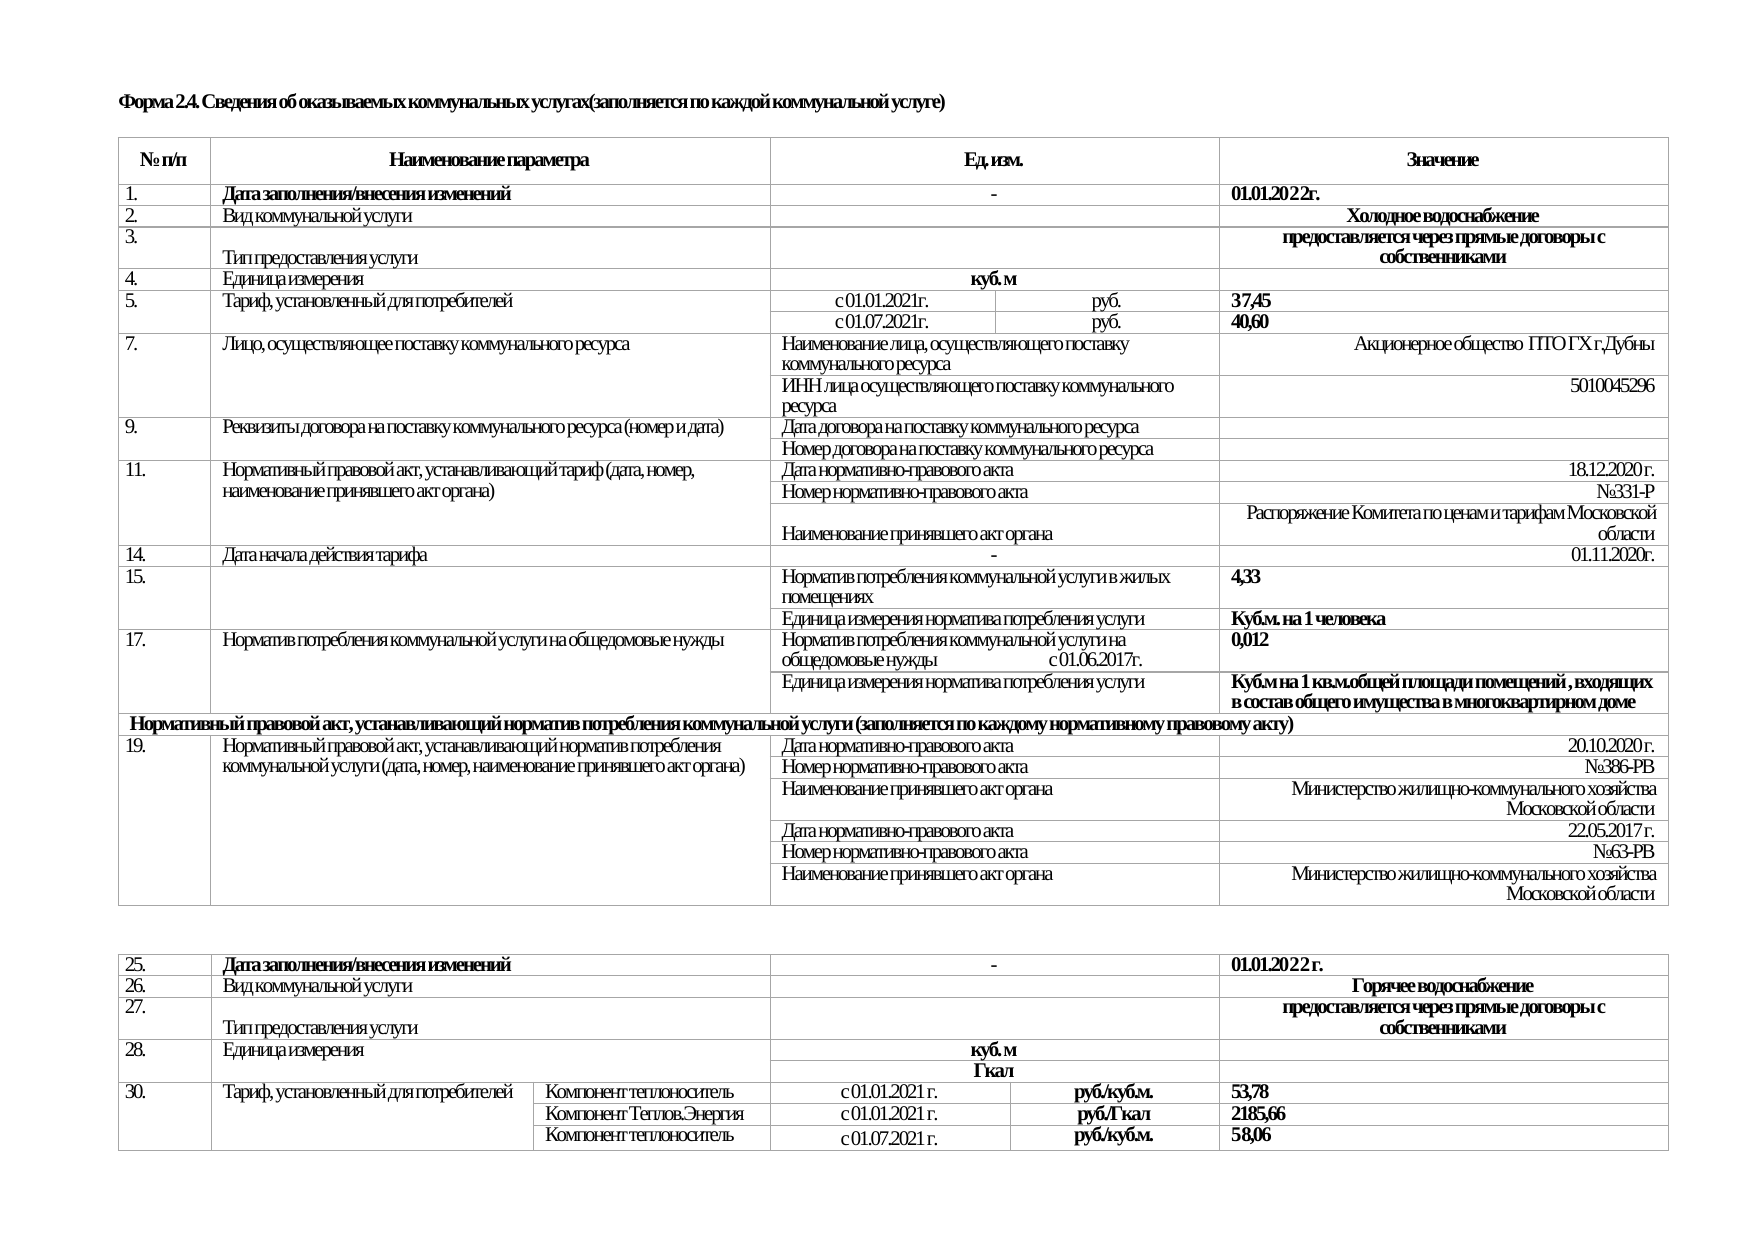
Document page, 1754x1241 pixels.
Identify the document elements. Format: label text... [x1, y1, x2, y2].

table_header № п/п [119, 138, 210, 183]
table_cell [771, 998, 1219, 1039]
table_cell Нормативный правовой акт, устанавливающий норматив потребления коммунальной услуги (дата, номер, наименование принявшего акт органа) [211, 736, 770, 904]
table_cell с 01.01.2021 г. [771, 1083, 1010, 1103]
table_header 01.01.2022 г. [1220, 955, 1668, 975]
table_cell [119, 334, 210, 417]
table_cell [119, 998, 211, 1039]
table_cell 22.05.2017 г. [1220, 821, 1668, 841]
table_cell куб. м [771, 269, 1219, 290]
table_cell [119, 228, 210, 268]
table_cell предоставляется через прямые договоры с собственниками [1220, 228, 1668, 268]
table_cell 01.01.2022г. [1220, 185, 1668, 205]
table_cell Тариф, установленный для потребителей [211, 291, 770, 333]
table_cell с 01.01.2021 г. [771, 1104, 1010, 1124]
table_cell [119, 1083, 211, 1149]
table_cell [1220, 1061, 1668, 1082]
table_cell 37,45 [1220, 291, 1668, 311]
table_cell 5010045296 [1220, 376, 1668, 417]
table_cell [1220, 269, 1668, 290]
table_cell Номер нормативно-правового акта [771, 482, 1219, 502]
table_header Наименование параметра [211, 138, 770, 183]
table_cell Номер нормативно-правового акта [771, 842, 1219, 863]
table_cell Акционерное общество ПТО ГХ г.Дубны [1220, 334, 1668, 375]
table_cell [1220, 439, 1668, 459]
table_cell 40,60 [1220, 312, 1668, 333]
table_header [119, 955, 211, 975]
table_header Дата заполнения/внесения изменений [212, 955, 770, 975]
table_cell Норматив потребления коммунальной услуги на общедомовые нужды [211, 630, 770, 713]
table_cell руб./куб.м. [1011, 1083, 1219, 1103]
table_cell Единица измерения норматива потребления услуги [771, 609, 1219, 629]
table_cell [119, 567, 210, 629]
table_cell Вид коммунальной услуги [212, 976, 770, 997]
table_cell руб. [996, 291, 1219, 311]
table_cell Министерство жилищно-коммунального хозяйства Московской области [1220, 864, 1668, 904]
table_cell Дата нормативно-правового акта [771, 821, 1219, 841]
table_cell 53,78 [1220, 1083, 1668, 1103]
table_cell Наименование принявшего акт органа [771, 864, 1219, 904]
table_cell Дата нормативно-правового акта [771, 736, 1219, 756]
table_header Значение [1220, 138, 1668, 183]
table_cell Компонент теплоноситель [534, 1126, 770, 1149]
table_cell Наименование принявшего акт органа [771, 504, 1219, 544]
table_cell Тип предоставления услуги [212, 998, 770, 1039]
table_cell [771, 206, 1219, 226]
table_cell с 01.01.2021г. [771, 291, 995, 311]
table_cell [119, 418, 210, 459]
table_cell Распоряжение Комитета по ценам и тарифам Московской области [1220, 504, 1668, 544]
table_cell [1220, 1040, 1668, 1060]
table_cell [119, 291, 210, 333]
table_header Ед. изм. [771, 138, 1219, 183]
table_cell с 01.07.2021г. [771, 312, 995, 333]
table_cell [119, 461, 210, 544]
table_cell 4,33 [1220, 567, 1668, 608]
table_cell [119, 546, 210, 566]
text Форма 2.4. Сведения об оказываемых коммунальных услугах(заполняется по каждой коммунальной услуге) [118, 92, 1668, 113]
table_cell руб. [996, 312, 1219, 333]
table_cell Единица измерения [212, 1040, 770, 1082]
table_cell Нормативный правовой акт, устанавливающий норматив потребления коммунальной услуги (заполняется по каждому нормативному правовому акту) [119, 714, 1668, 735]
table_cell Дата заполнения/внесения изменений [211, 185, 770, 205]
table_cell с 01.07.2021 г. [771, 1126, 1010, 1149]
table_cell 01.11.2020г. [1220, 546, 1668, 566]
table_cell Горячее водоснабжение [1220, 976, 1668, 997]
table_cell Лицо, осуществляющее поставку коммунального ресурса [211, 334, 770, 417]
table_cell Министерство жилищно-коммунального хозяйства Московской области [1220, 779, 1668, 820]
table_cell №331-Р [1220, 482, 1668, 502]
table_header - [771, 955, 1219, 975]
table_cell Норматив потребления коммунальной услуги на общедомовые нужды с 01.06.2017г. [771, 630, 1219, 671]
table_cell 20.10.2020 г. [1220, 736, 1668, 756]
table_cell Вид коммунальной услуги [211, 206, 770, 226]
table_cell куб. м [771, 1040, 1219, 1060]
table_cell [119, 736, 210, 904]
table_cell Наименование лица, осуществляющего поставку коммунального ресурса [771, 334, 1219, 375]
table_cell 2185,66 [1220, 1104, 1668, 1124]
table_cell Тип предоставления услуги [211, 228, 770, 268]
table_cell Номер договора на поставку коммунального ресурса [771, 439, 1219, 459]
table_cell Тариф, установленный для потребителей [212, 1083, 533, 1149]
table_cell ИНН лица осуществляющего поставку коммунального ресурса [771, 376, 1219, 417]
table_cell - [771, 185, 1219, 205]
table_cell №386-РВ [1220, 757, 1668, 778]
table_cell предоставляется через прямые договоры с собственниками [1220, 998, 1668, 1039]
table_cell Единица измерения [211, 269, 770, 290]
table_cell 0,012 [1220, 630, 1668, 671]
table_cell Реквизиты договора на поставку коммунального ресурса (номер и дата) [211, 418, 770, 459]
table_cell - [771, 546, 1219, 566]
table_cell Единица измерения норматива потребления услуги [771, 673, 1219, 713]
table_cell Гкал [771, 1061, 1219, 1082]
table_cell Куб.м. на 1 человека [1220, 609, 1668, 629]
table_cell [211, 567, 770, 629]
table_cell 18.12.2020 г. [1220, 461, 1668, 481]
table_cell Дата начала действия тарифа [211, 546, 770, 566]
table_cell Дата договора на поставку коммунального ресурса [771, 418, 1219, 438]
table_cell [1220, 418, 1668, 438]
table_cell Компонент теплоноситель [534, 1083, 770, 1103]
table_cell [119, 269, 210, 290]
table_cell Номер нормативно-правового акта [771, 757, 1219, 778]
table_cell Холодное водоснабжение [1220, 206, 1668, 226]
table_cell Нормативный правовой акт, устанавливающий тариф (дата, номер, наименование принявшего акт органа) [211, 461, 770, 544]
table_cell [119, 206, 210, 226]
table_cell Норматив потребления коммунальной услуги в жилых помещениях [771, 567, 1219, 608]
table_cell [771, 976, 1219, 997]
table_cell №63-РВ [1220, 842, 1668, 863]
table_cell [119, 630, 210, 713]
table_cell руб./куб.м. [1011, 1126, 1219, 1149]
table_cell руб./Гкал [1011, 1104, 1219, 1124]
table_cell [119, 976, 211, 997]
table_cell [119, 185, 210, 205]
table_cell Куб.м на 1 кв.м.общей площади помещений , входящих в состав общего имущества в многоквартирном доме [1220, 673, 1668, 713]
table_cell Компонент Теплов.Энергия [534, 1104, 770, 1124]
table_cell Дата нормативно-правового акта [771, 461, 1219, 481]
table_cell 58,06 [1220, 1126, 1668, 1149]
table_cell [119, 1040, 211, 1082]
table_cell Наименование принявшего акт органа [771, 779, 1219, 820]
table_cell [771, 228, 1219, 268]
